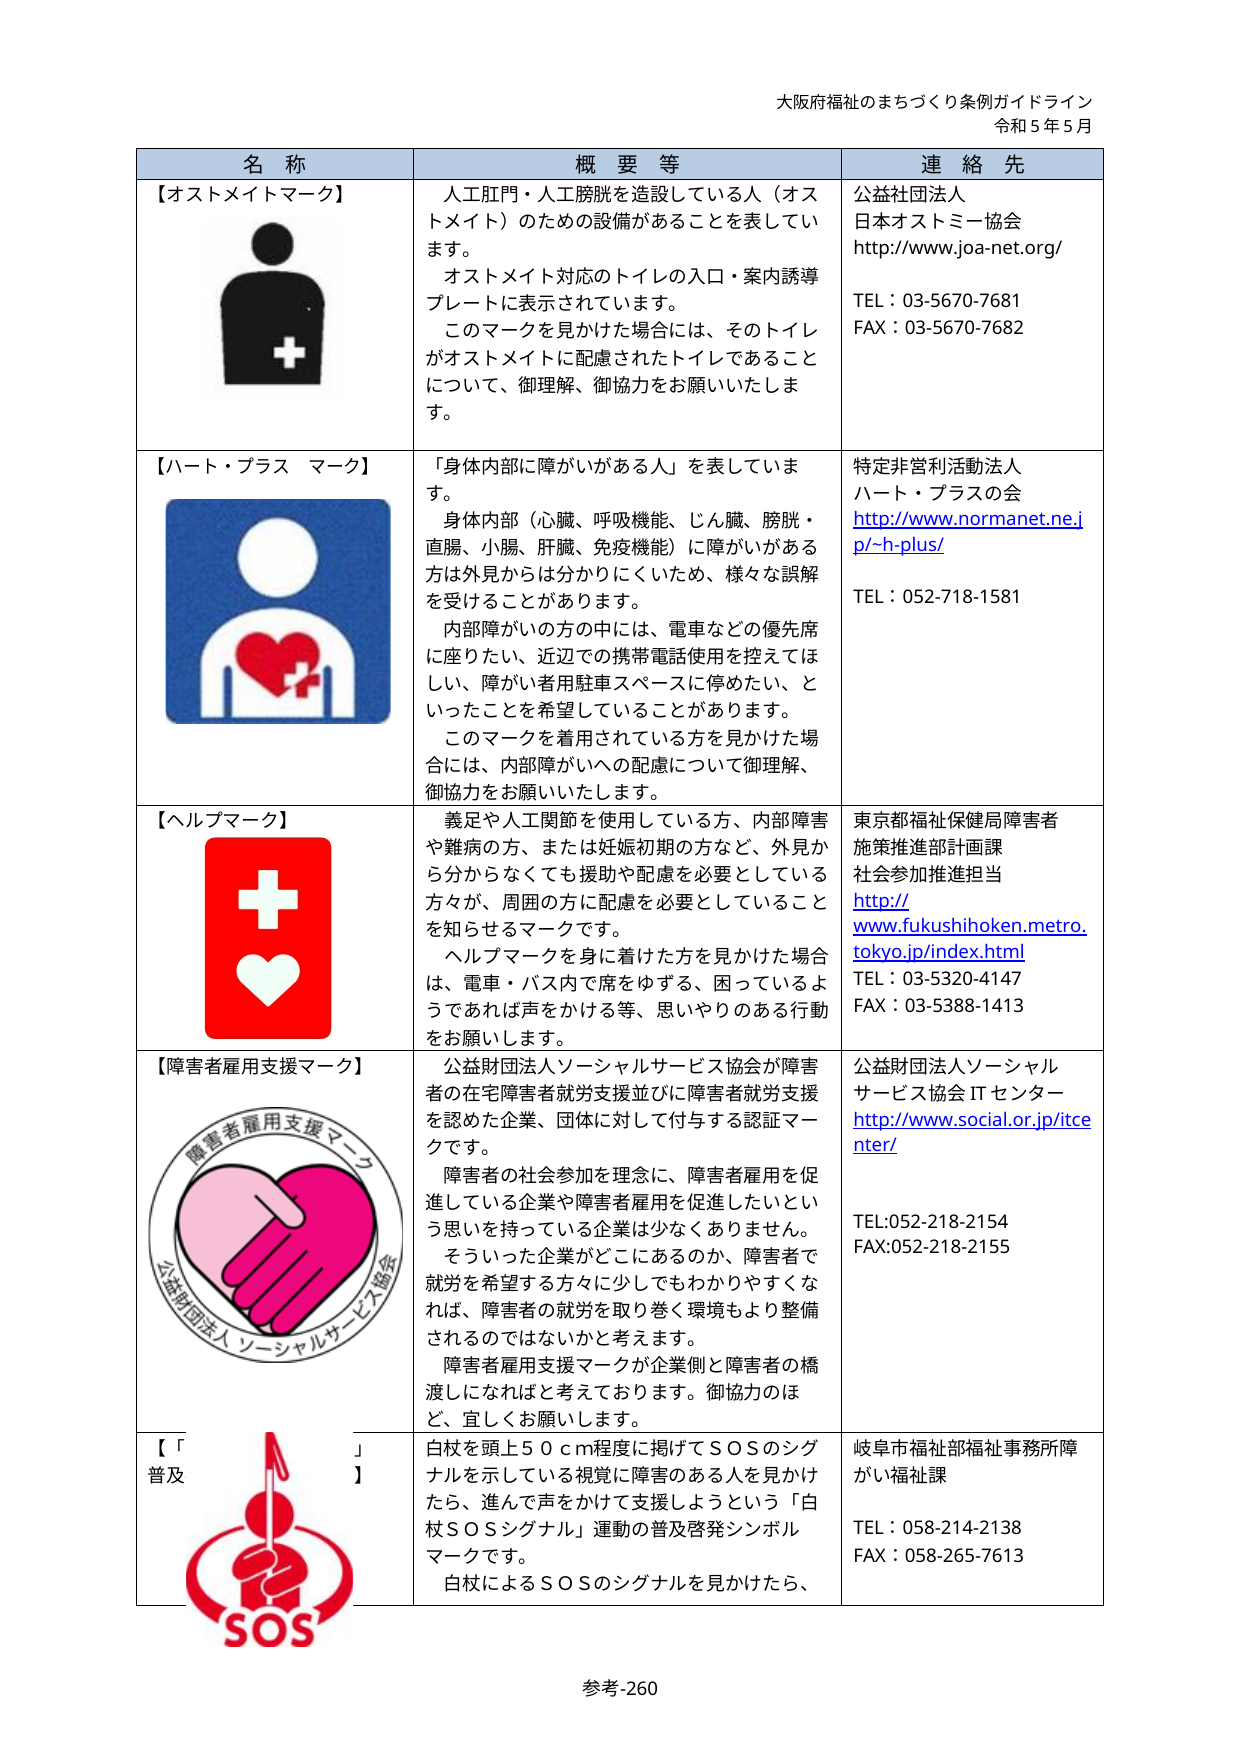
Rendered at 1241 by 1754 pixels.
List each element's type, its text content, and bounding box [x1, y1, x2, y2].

picture [165, 499, 391, 724]
table_cell 【オストメイトマーク】 [137, 180, 413, 450]
picture [203, 837, 333, 1040]
table_header 名 称 [137, 149, 413, 179]
table_header 概 要 等 [414, 149, 841, 179]
picture [203, 217, 341, 402]
table_cell 公益社団法人 日本オストミー協会 http://www.joa-net.org/ TEL：03-5670-7681 FAX：03-5670-7682 [842, 180, 1103, 450]
table_cell 【「白杖ＳＯＳシグナル」 普及啓発シンボルマーク】 （社会福祉法人日本盲人会連合推奨マーク） [354, 1433, 413, 1605]
table_cell 公益財団法人ソーシャルサービス協会 ITセンターhttp://www.social.or.jp/itcenter/ TEL:052-218-2154 FAX:052-218-2155 [842, 1051, 1103, 1432]
table_cell 【ハート・プラス マーク】 [137, 451, 413, 805]
table_cell 東京都福祉保健局障害者 施策推進部計画課 社会参加推進担当 http://www.fukushihoken.metro.tokyo.jp/index.html TEL：03-5320-4147 FAX：03-5388-1413 [842, 806, 1103, 1050]
table_cell 【障害者雇用支援マーク】 [137, 1051, 413, 1432]
table_cell 義足や人工関節を使用している方、内部障害や難病の方、または妊娠初期の方など、外見から分からなくても援助や配慮を必要としている方々が、周囲の方に配慮を必要としていることを知らせるマークです。 ヘルプマークを身に着けた方を見かけた場合は、電車・バス内で席をゆずる、困っているようであれば声をかける等、思いやりのある行動をお願いします。 [414, 806, 841, 1050]
table_cell 人工肛門・人工膀胱を造設している人（オストメイト）のための設備があることを表しています。 オストメイト対応のトイレの入口・案内誘導プレートに表示されています。 このマークを見かけた場合には、そのトイレがオストメイトに配慮されたトイレであることについて、御理解、御協力をお願いいたします。 [414, 180, 841, 450]
table_cell 「身体内部に障がいがある人」を表しています。 身体内部（心臓、呼吸機能、じん臓、膀胱・直腸、小腸、肝臓、免疫機能）に障がいがある方は外見からは分かりにくいため、様々な誤解を受けることがあります。 内部障がいの方の中には、電車などの優先席に座りたい、近辺での携帯電話使用を控えてほしい、障がい者用駐車スペースに停めたい、といったことを希望していることがあります。 このマークを着用されている方を見かけた場合には、内部障がいへの配慮について御理解、御協力をお願いいたします。 [414, 451, 841, 805]
table_cell 【ヘルプマーク】 [137, 806, 413, 1050]
table_cell 公益財団法人ソーシャルサービス協会が障害者の在宅障害者就労支援並びに障害者就労支援を認めた企業、団体に対して付与する認証マークです。 障害者の社会参加を理念に、障害者雇用を促進している企業や障害者雇用を促進したいという思いを持っている企業は少なくありません。 そういった企業がどこにあるのか、障害者で就労を希望する方々に少しでもわかりやすくなれば、障害者の就労を取り巻く環境もより整備されるのではないかと考えます。 障害者雇用支援マークが企業側と障害者の橋渡しになればと考えております。御協力のほど、宜しくお願いします。 [414, 1051, 841, 1432]
table_cell 特定非営利活動法人 ハート・プラスの会 http://www.normanet.ne.jp/~h-plus/ TEL：052-718-1581 [842, 451, 1103, 805]
picture [186, 1432, 354, 1647]
table_cell 【「白杖ＳＯＳシグナル」 普及啓発シンボルマーク】 （社会福祉法人日本盲人会連合推奨マーク） [137, 1433, 186, 1605]
table_header 連 絡 先 [842, 149, 1103, 179]
picture [148, 1107, 403, 1363]
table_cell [414, 1433, 841, 1605]
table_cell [842, 1433, 1103, 1605]
